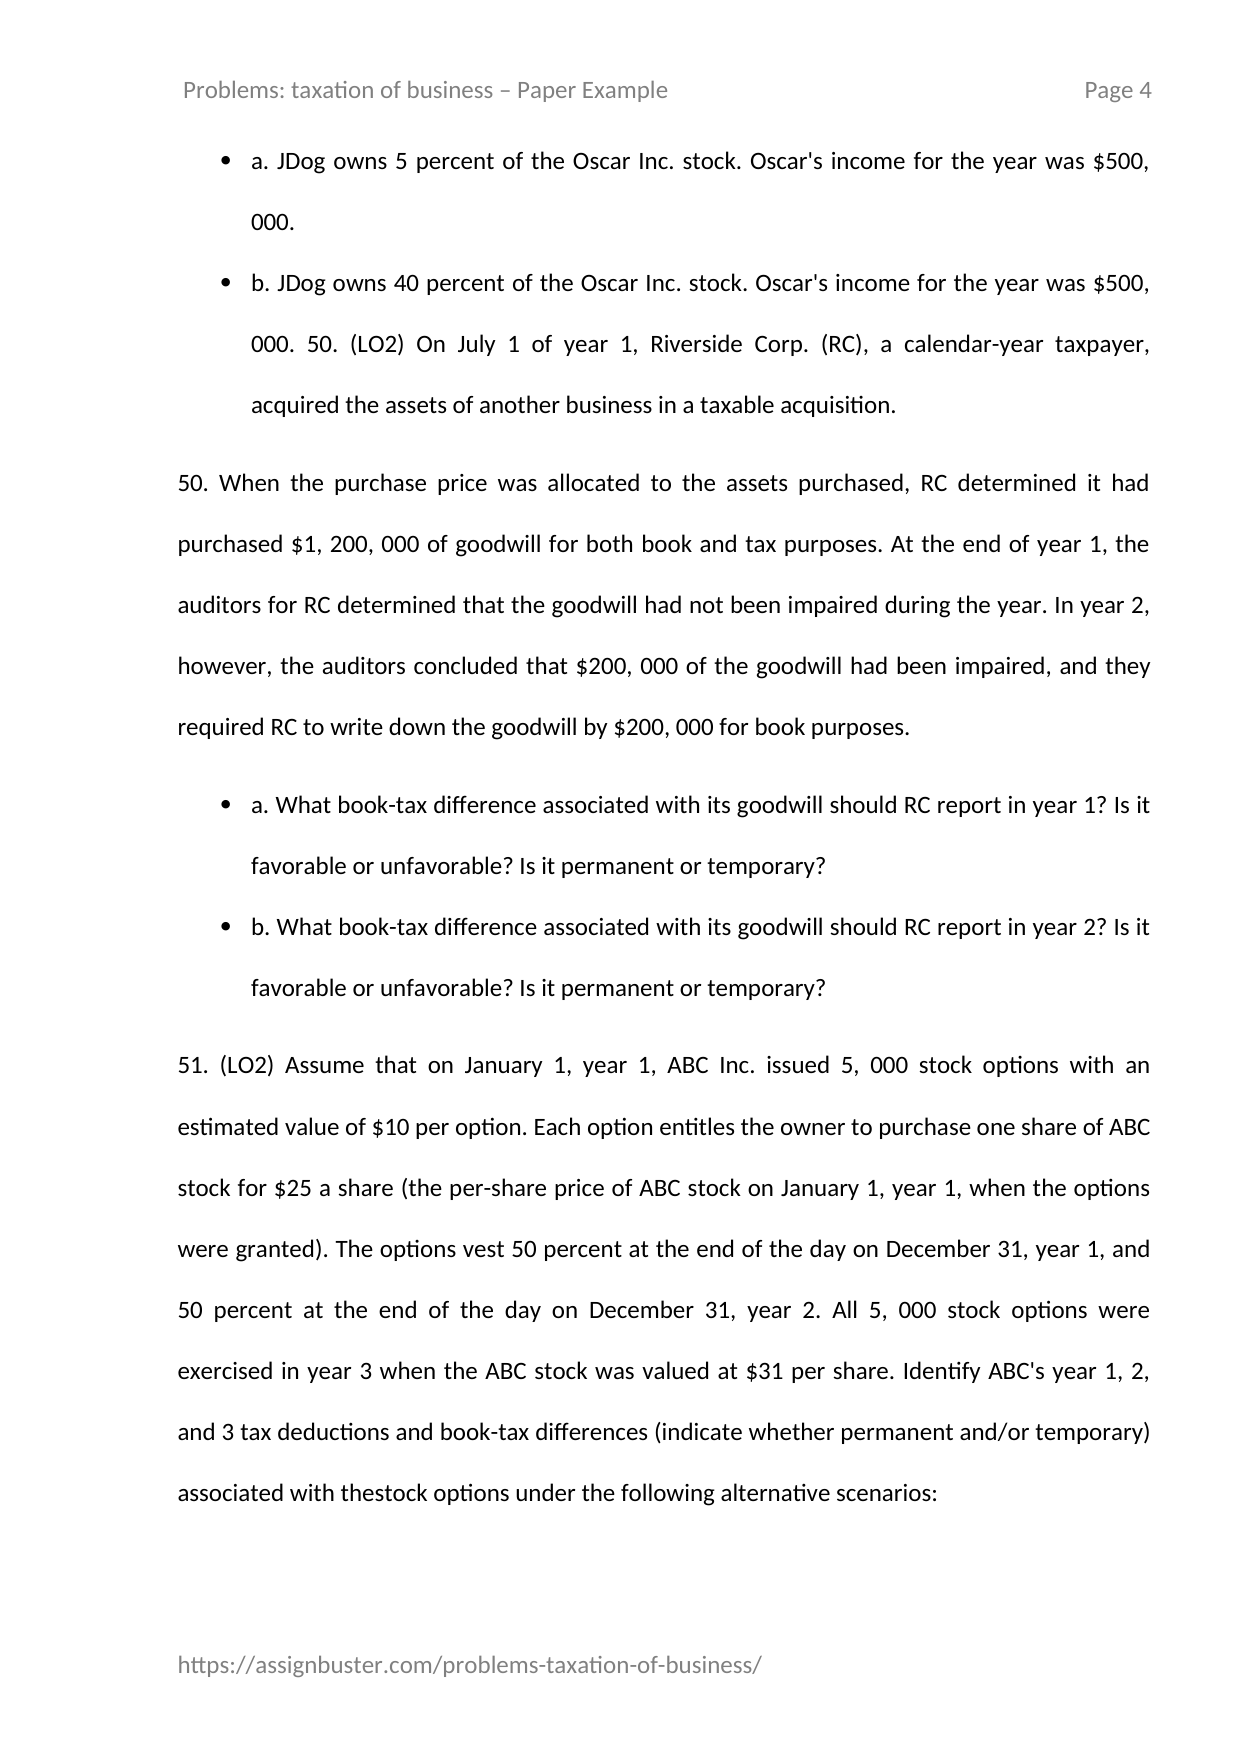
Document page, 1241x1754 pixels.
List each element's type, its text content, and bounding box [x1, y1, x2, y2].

list a. JDog owns 5 percent of the Oscar Inc. stock. Oscar's income for the year was $500, 000. [221, 145, 1152, 237]
text 50. When the purchase price was allocated to the assets purchased, RC determined it had purchased $1, 200, 000 of goodwill for both book and tax purposes. At the end of year 1, the auditors for RC determined that the goodwill had not been impaired during the year. In year 2, however, the auditors concluded that $200, 000 of the goodwill had been impaired, and they required RC to write down the goodwill by $200, 000 for book purposes. [177, 467, 1152, 742]
text 51. (LO2) Assume that on January 1, year 1, ABC Inc. issued 5, 000 stock options with an estimated value of $10 per option. Each option entitles the owner to purchase one share of ABC stock for $25 a share (the per-share price of ABC stock on January 1, year 1, when the options were granted). The options vest 50 percent at the end of the day on December 31, year 1, and 50 percent at the end of the day on December 31, year 2. All 5, 000 stock options were exercised in year 3 when the ABC stock was valued at $31 per share. Identify ABC's year 1, 2, and 3 tax deductions and book-tax differences (indicate whether permanent and/or temporary) associated with thestock options under the following alternative scenarios: [177, 1049, 1152, 1507]
list b. JDog owns 40 percent of the Oscar Inc. stock. Oscar's income for the year was $500, 000. 50. (LO2) On July 1 of year 1, Riverside Corp. (RC), a calendar-year taxpayer, acquired the assets of another business in a taxable acquisition. [221, 267, 1152, 420]
list b. What book-tax difference associated with its goodwill should RC report in year 2? Is it favorable or unfavorable? Is it permanent or temporary? [221, 911, 1152, 1002]
list a. What book-tax difference associated with its goodwill should RC report in year 1? Is it favorable or unfavorable? Is it permanent or temporary? [221, 789, 1152, 880]
